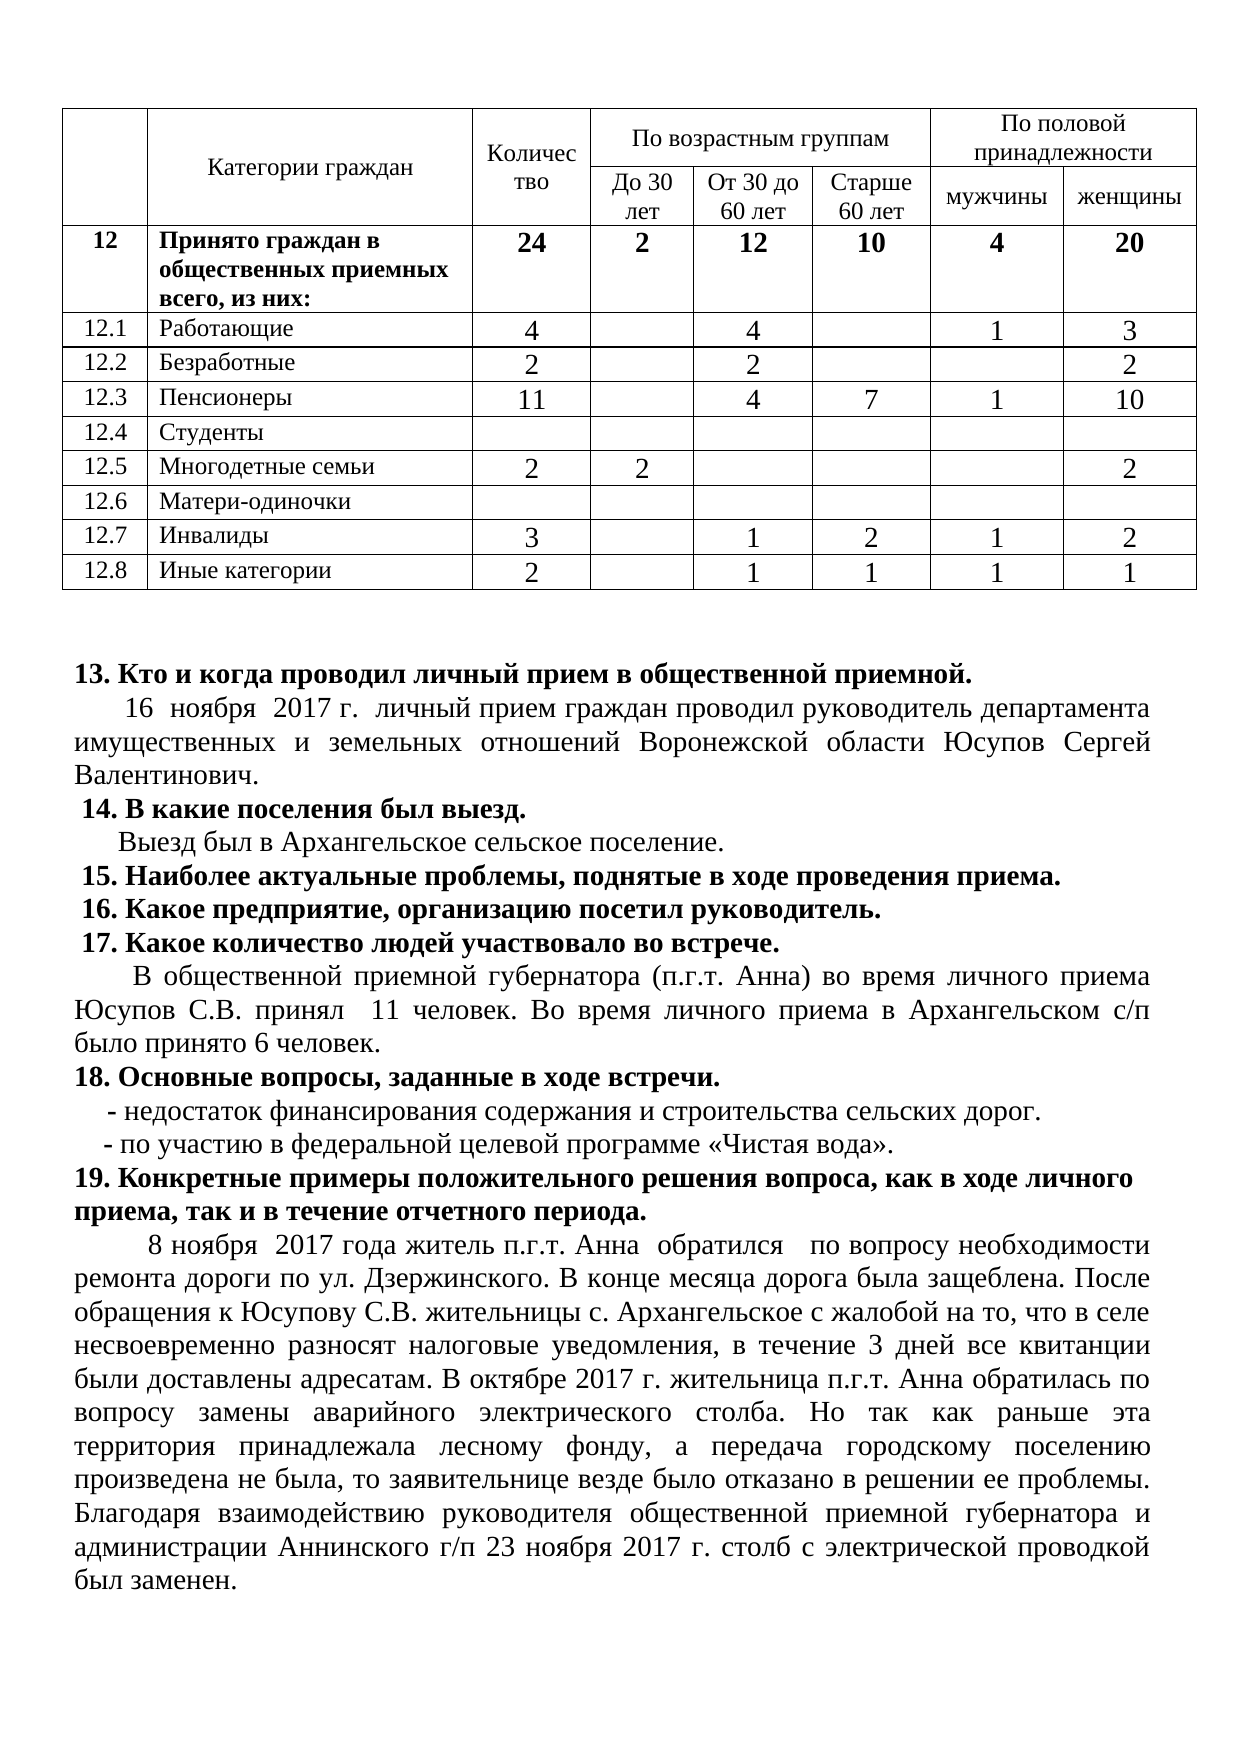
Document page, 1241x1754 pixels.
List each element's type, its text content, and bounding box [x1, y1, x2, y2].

table_cell [1064, 486, 1196, 519]
table_cell 2 [473, 348, 590, 381]
table_cell 1 [1064, 555, 1196, 588]
text 15. Наиболее актуальные проблемы, поднятые в ходе проведения приема. [74, 858, 1152, 891]
table_cell 20 [1064, 226, 1196, 312]
table_cell 2 [473, 555, 590, 588]
text 8 ноября 2017 года житель п.г.т. Анна обратился по вопросу необходимости ремонта дороги по ул. Дзержинского. В конце месяца дорога была защеблена. После обращения к Юсупову С.В. жительницы с. Архангельское с жалобой на то, что в селе несвоевременно разносят налоговые уведомления, в течение 3 дней все квитанции были доставлены адресатам. В октябре 2017 г. жительница п.г.т. Анна обратилась по вопросу замены аварийного электрического столба. Но так как раньше эта территория принадлежала лесному фонду, а передача городскому поселению произведена не была, то заявительнице везде было отказано в решении ее проблемы. Благодаря взаимодействию руководителя общественной приемной губернатора и администрации Аннинского г/п 23 ноября 2017 г. столб с электрической проводкой был заменен. [74, 1227, 1152, 1596]
text - недостаток финансирования содержания и строительства сельских дорог. [74, 1093, 1152, 1126]
table_cell [591, 555, 693, 588]
table_cell 1 [694, 555, 812, 588]
table_cell 1 [931, 313, 1063, 346]
table_cell 2 [1064, 520, 1196, 554]
table_cell 12.5 [63, 451, 147, 485]
table_cell До 30 лет [591, 167, 693, 224]
text 13. Кто и когда проводил личный прием в общественной приемной. [74, 657, 1152, 690]
table_cell 3 [473, 520, 590, 554]
text 16 ноября 2017 г. личный прием граждан проводил руководитель департамента имущественных и земельных отношений Воронежской области Юсупов Сергей Валентинович. [74, 690, 1152, 791]
table_cell Пенсионеры [148, 382, 472, 416]
table_cell 4 [473, 313, 590, 346]
table_cell 2 [694, 348, 812, 381]
table_cell Безработные [148, 348, 472, 381]
table_cell 4 [931, 226, 1063, 312]
text 19. Конкретные примеры положительного решения вопроса, как в ходе личного приема, так и в течение отчетного периода. [74, 1160, 1152, 1227]
table_cell 12 [694, 226, 812, 312]
table_header По возрастным группам [591, 109, 930, 166]
table_cell Инвалиды [148, 520, 472, 554]
table_cell Принято граждан в общественных приемных всего, из них: [148, 226, 472, 312]
table_cell 2 [591, 226, 693, 312]
table_cell 1 [931, 520, 1063, 554]
table_cell 12.2 [63, 348, 147, 381]
table_cell [1064, 417, 1196, 450]
table_cell [473, 417, 590, 450]
table_header Количество [473, 109, 590, 224]
table_cell 4 [694, 382, 812, 416]
table_cell 2 [473, 451, 590, 485]
text - по участию в федеральной целевой программе «Чистая вода». [74, 1126, 1152, 1160]
table_cell 1 [694, 520, 812, 554]
table_cell 12.4 [63, 417, 147, 450]
table_cell Многодетные семьи [148, 451, 472, 485]
table_cell [591, 417, 693, 450]
text 14. В какие поселения был выезд. [74, 791, 1152, 824]
table_cell 1 [813, 555, 930, 588]
table_cell [931, 486, 1063, 519]
table_cell Студенты [148, 417, 472, 450]
table_cell 11 [473, 382, 590, 416]
table_header [63, 109, 147, 224]
table_header По половой принадлежности [931, 109, 1196, 166]
table_cell 10 [1064, 382, 1196, 416]
table_cell 7 [813, 382, 930, 416]
table_cell 4 [694, 313, 812, 346]
table_cell 2 [813, 520, 930, 554]
table_cell 2 [1064, 348, 1196, 381]
text 18. Основные вопросы, заданные в ходе встречи. [74, 1059, 1152, 1093]
table_header Категории граждан [148, 109, 472, 224]
table_cell 12 [63, 226, 147, 312]
text 17. Какое количество людей участвовало во встрече. [74, 925, 1152, 958]
table_cell [591, 520, 693, 554]
table_cell 12.1 [63, 313, 147, 346]
table_cell [591, 313, 693, 346]
table_cell 12.6 [63, 486, 147, 519]
text 16. Какое предприятие, организацию посетил руководитель. [74, 891, 1152, 925]
table_cell [694, 451, 812, 485]
table_cell Иные категории [148, 555, 472, 588]
table_cell 2 [1064, 451, 1196, 485]
table_cell 24 [473, 226, 590, 312]
table_cell 12.3 [63, 382, 147, 416]
table_cell [694, 486, 812, 519]
table_cell [473, 486, 590, 519]
table_cell женщины [1064, 167, 1196, 224]
table_cell [813, 417, 930, 450]
table_cell Работающие [148, 313, 472, 346]
table_cell От 30 до 60 лет [694, 167, 812, 224]
table_cell [591, 348, 693, 381]
table_cell [591, 486, 693, 519]
table_cell 10 [813, 226, 930, 312]
table_cell 1 [931, 382, 1063, 416]
text В общественной приемной губернатора (п.г.т. Анна) во время личного приема Юсупов С.В. принял 11 человек. Во время личного приема в Архангельском с/п было принято 6 человек. [74, 958, 1152, 1059]
table_cell [931, 451, 1063, 485]
table_cell [813, 313, 930, 346]
table_cell [591, 382, 693, 416]
text Выезд был в Архангельское сельское поселение. [74, 824, 1152, 858]
table_cell 3 [1064, 313, 1196, 346]
table_cell Матери-одиночки [148, 486, 472, 519]
table_cell [931, 348, 1063, 381]
table_cell мужчины [931, 167, 1063, 224]
table_cell [813, 486, 930, 519]
table_cell 1 [931, 555, 1063, 588]
table_cell [694, 417, 812, 450]
table_cell 2 [591, 451, 693, 485]
table_cell 12.7 [63, 520, 147, 554]
table_cell [813, 451, 930, 485]
table_cell Старше 60 лет [813, 167, 930, 224]
table_cell [813, 348, 930, 381]
table_cell [931, 417, 1063, 450]
table_cell 12.8 [63, 555, 147, 588]
